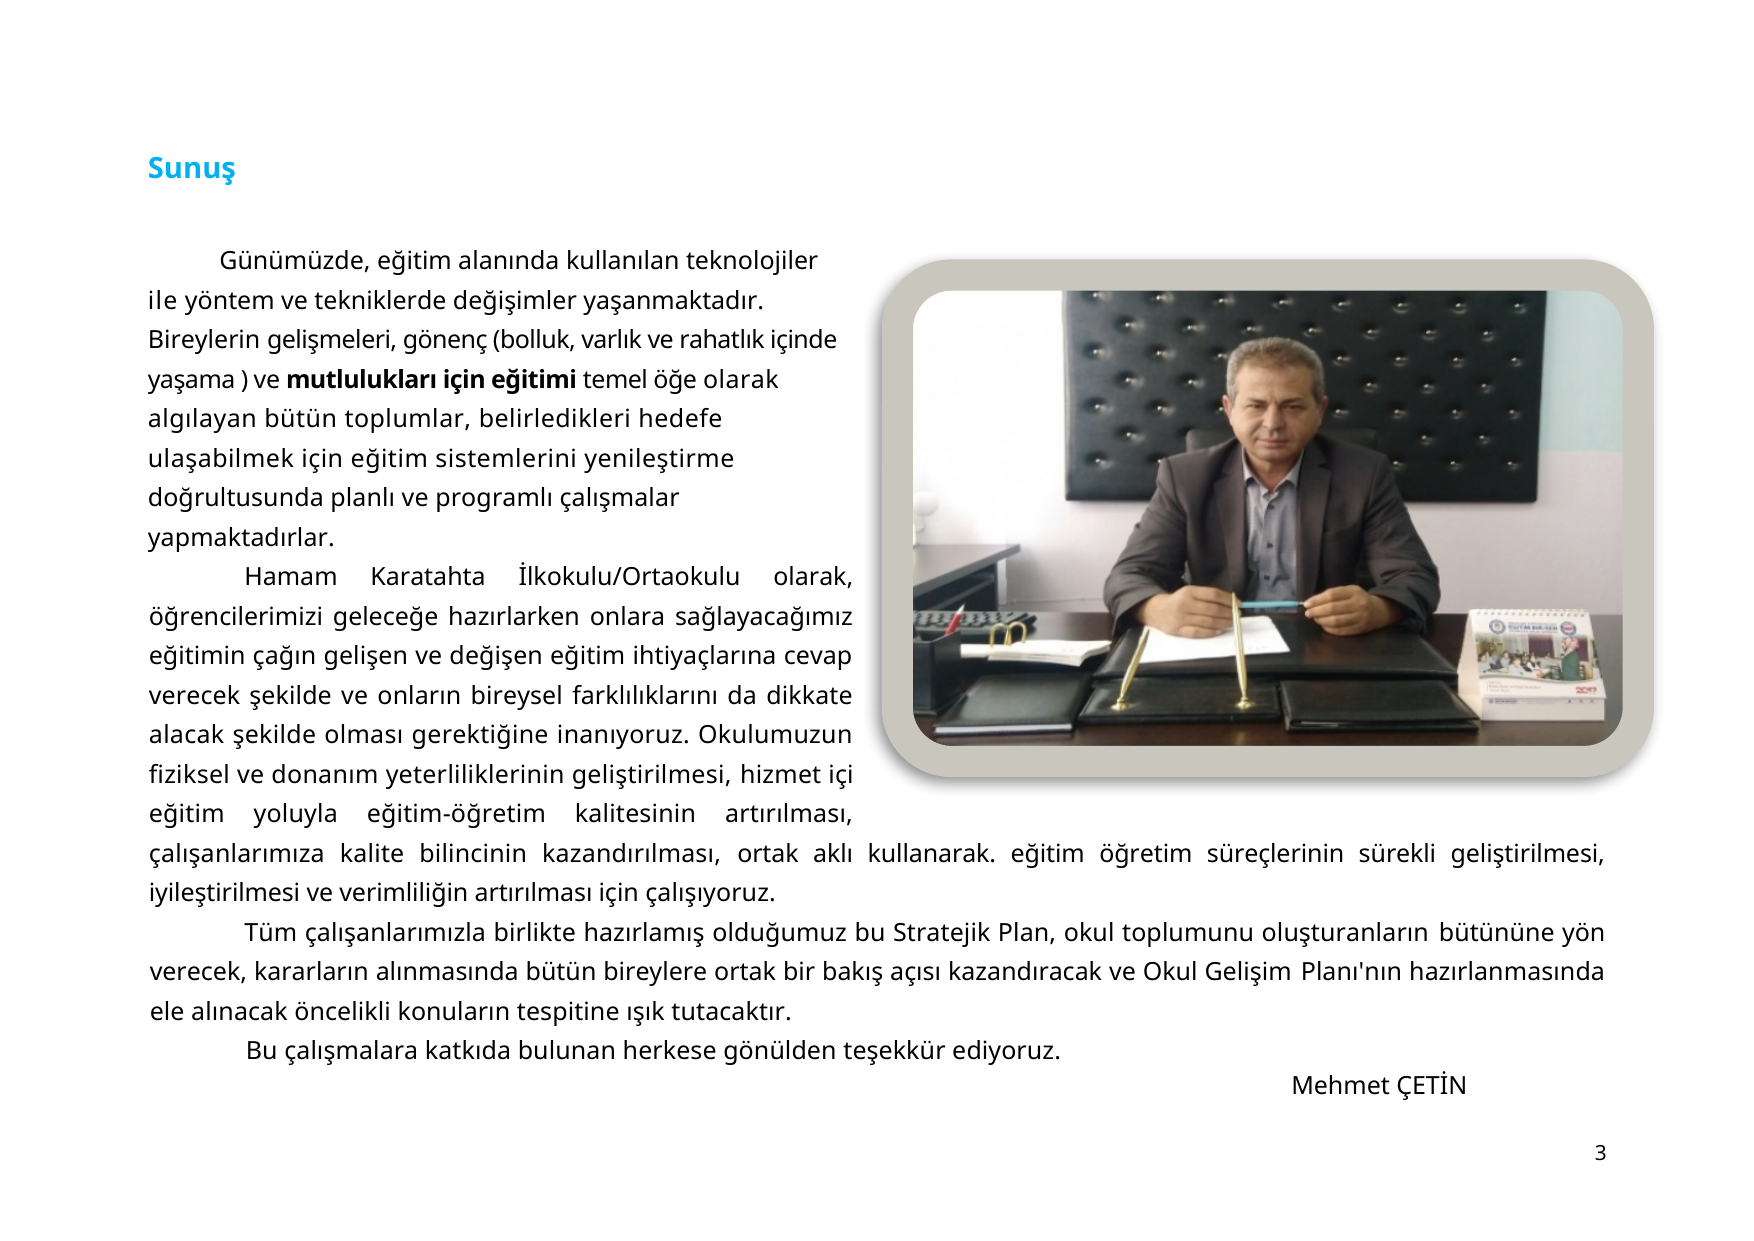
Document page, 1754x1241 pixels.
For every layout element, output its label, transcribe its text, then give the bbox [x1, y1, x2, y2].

text Günümüzde, eğitim alanında kullanılan teknolojiler ile yöntem ve tekniklerde değişimler yaşanmaktadır. Bireylerin gelişmeleri, gönenç (bolluk, varlık ve rahatlık içinde yaşama ) ve mutlulukları için eğitimi temel öğe olarak algılayan bütün toplumlar, belirledikleri hedefe ulaşabilmek için eğitim sistemlerini yenileştirme doğrultusunda planlı ve programlı çalışmalar yapmaktadırlar. [148, 238, 1606, 554]
text Hamam Karatahta İlkokulu/Ortaokulu olarak, öğrencilerimizi geleceğe hazırlarken onlara sağlayacağımız eğitimin çağın gelişen ve değişen eğitim ihtiyaçlarına cevap verecek şekilde ve onların bireysel farklılıklarını da dikkate alacak şekilde olması gerektiğine inanıyoruz. Okulumuzun fiziksel ve donanım yeterliliklerinin geliştirilmesi, hizmet içi eğitim yoluyla eğitim-öğretim kalitesinin artırılması, çalışanlarımıza kalite bilincinin kazandırılması, ortak aklı kullanarak. eğitim öğretim süreçlerinin sürekli geliştirilmesi, iyileştirilmesi ve verimliliğin artırılması için çalışıyoruz. [149, 554, 1606, 909]
table_header Mevcut [869, 554, 1606, 791]
text Tüm çalışanlarımızla birlikte hazırlamış olduğumuz bu Stratejik Plan, okul toplumunu oluşturanların bütününe yön verecek, kararların alınmasında bütün bireylere ortak bir bakış açısı kazandıracak ve Okul Gelişim Planı'nın hazırlanmasında ele alınacak öncelikli konuların tespitine ışık tutacaktır. [149, 909, 1605, 1028]
text Sunuş [148, 148, 1606, 187]
text Mehmet ÇETİN [1152, 1067, 1606, 1101]
table_header PERFORMANS GÖSTERGESİ [869, 259, 942, 554]
text Bu çalışmalara katkıda bulunan herkese gönülden teşekkür ediyoruz. [246, 1028, 1606, 1067]
picture [913, 291, 1622, 745]
